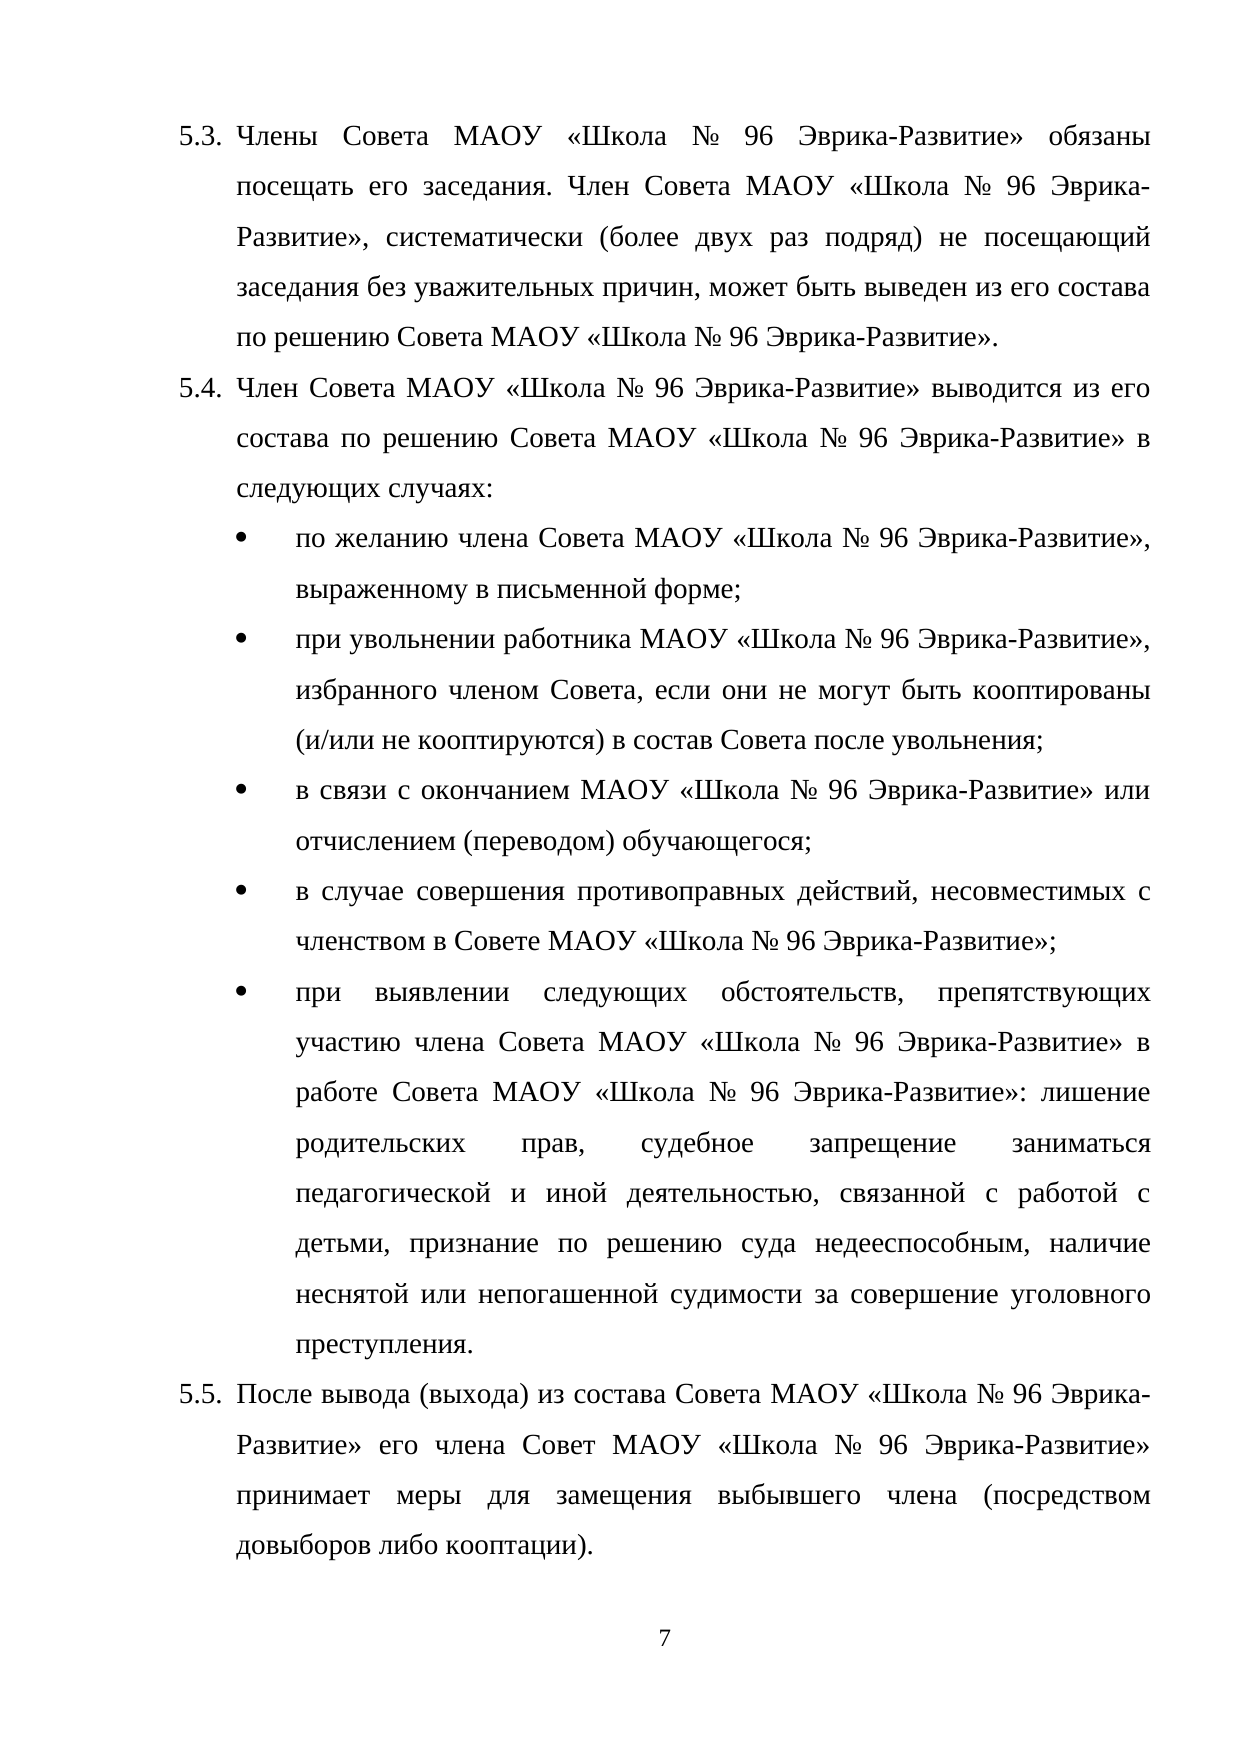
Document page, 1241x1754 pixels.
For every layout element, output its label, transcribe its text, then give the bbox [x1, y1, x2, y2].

list в случае совершения противоправных действий, несовместимых с членством в Совете МАОУ «Школа № 96 Эврика-Развитие»; [236, 873, 1152, 957]
list в связи с окончанием МАОУ «Школа № 96 Эврика-Развитие» или отчислением (переводом) обучающегося; [236, 772, 1152, 856]
list по желанию члена Совета МАОУ «Школа № 96 Эврика-Развитие», выраженному в письменной форме; [236, 521, 1152, 604]
list при выявлении следующих обстоятельств, препятствующих участию члена Совета МАОУ «Школа № 96 Эврика-Развитие» в работе Совета МАОУ «Школа № 96 Эврика-Развитие»: лишение родительских прав, судебное запрещение заниматься педагогической и иной деятельностью, связанной с работой с детьми, признание по решению суда недееспособным, наличие неснятой или непогашенной судимости за совершение уголовного преступления. [236, 974, 1152, 1360]
list Члены Совета МАОУ «Школа № 96 Эврика-Развитие» обязаны посещать его заседания. Член Совета МАОУ «Школа № 96 Эврика-Развитие», систематически (более двух раз подряд) не посещающий заседания без уважительных причин, может быть выведен из его состава по решению Совета МАОУ «Школа № 96 Эврика-Развитие». [179, 118, 1152, 353]
list Член Совета МАОУ «Школа № 96 Эврика-Развитие» выводится из его состава по решению Совета МАОУ «Школа № 96 Эврика-Развитие» в следующих случаях: [179, 370, 1152, 504]
list После вывода (выхода) из состава Совета МАОУ «Школа № 96 Эврика-Развитие» его члена Совет МАОУ «Школа № 96 Эврика-Развитие» принимает меры для замещения выбывшего члена (посредством довыборов либо кооптации). [179, 1376, 1152, 1561]
list при увольнении работника МАОУ «Школа № 96 Эврика-Развитие», избранного членом Совета, если они не могут быть кооптированы (и/или не кооптируются) в состав Совета после увольнения; [236, 621, 1152, 756]
